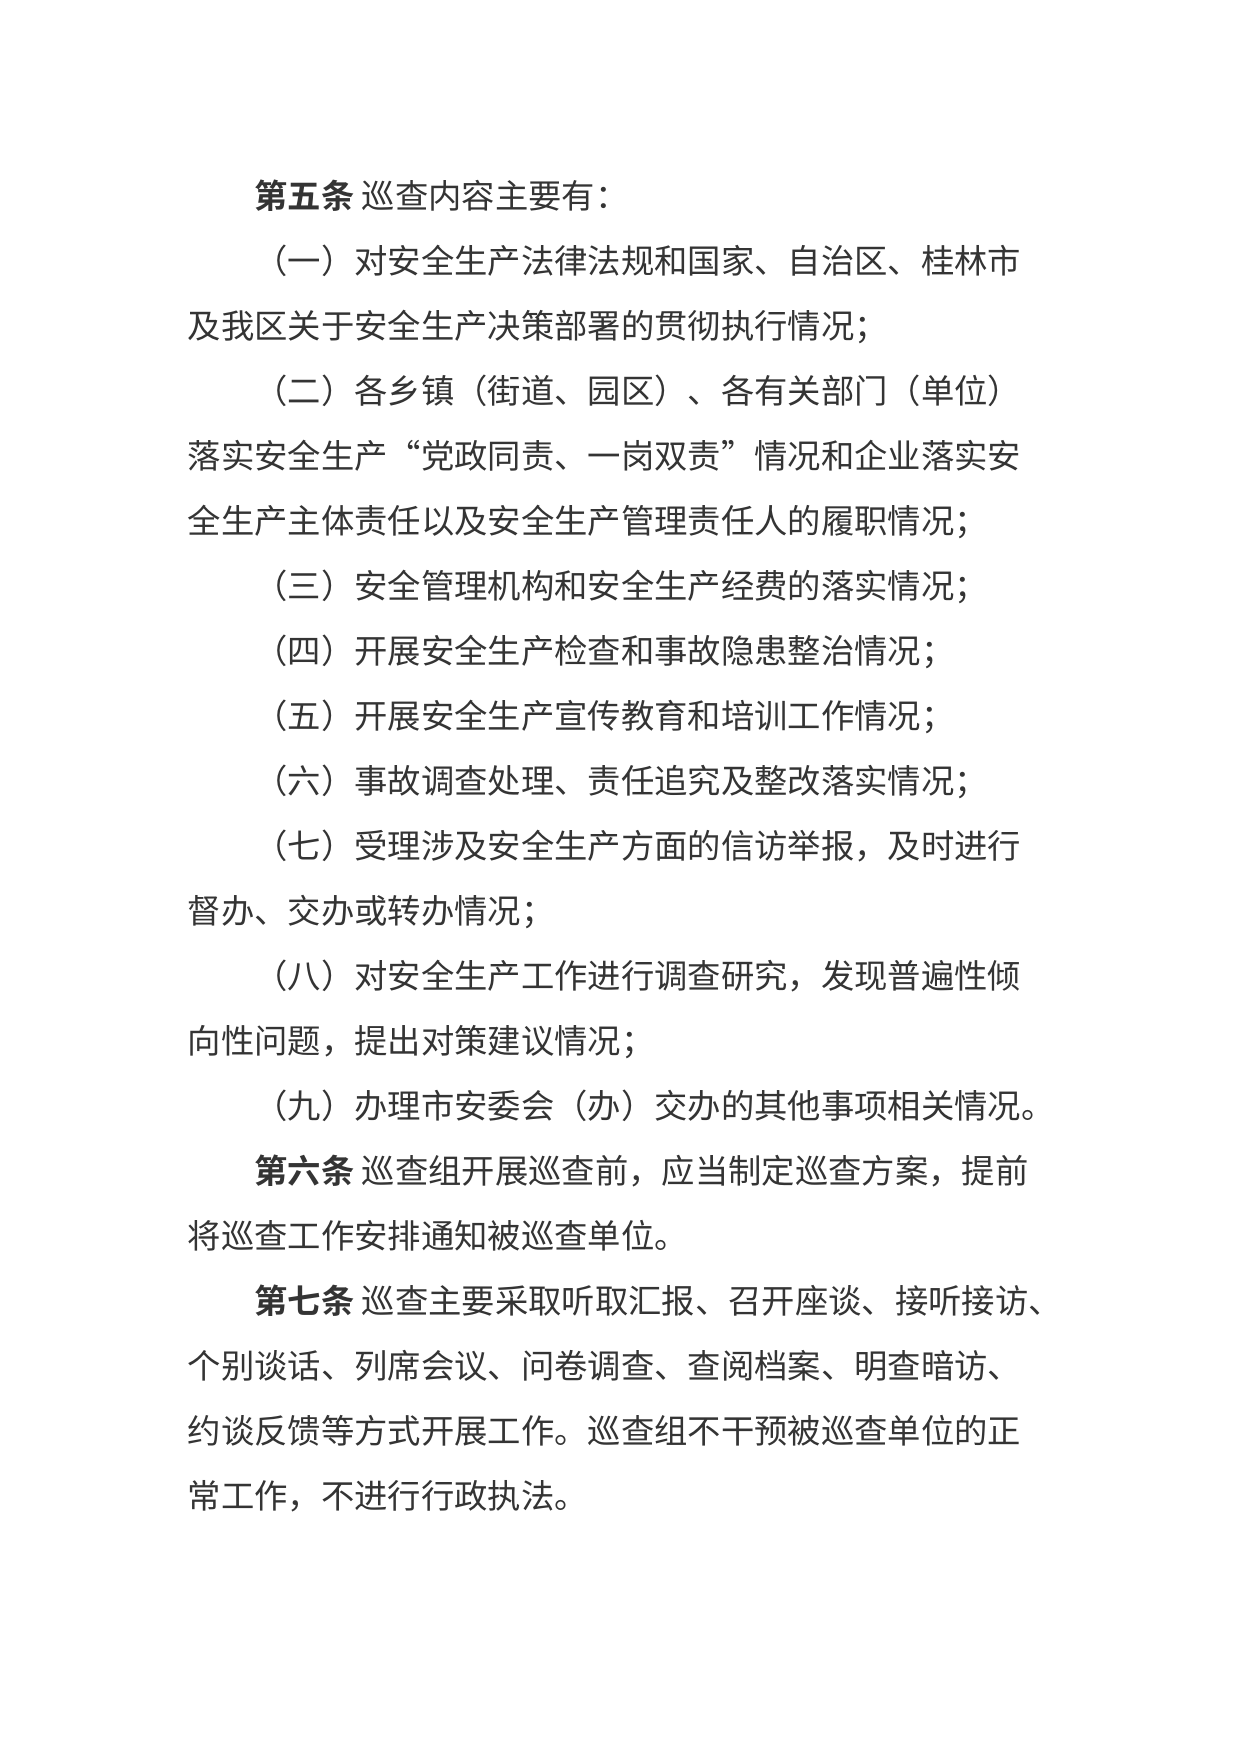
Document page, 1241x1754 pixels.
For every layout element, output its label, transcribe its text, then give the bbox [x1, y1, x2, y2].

text （九）办理市安委会（办）交办的其他事项相关情况。 [187, 1072, 1053, 1137]
text （四）开展安全生产检查和事故隐患整治情况； [187, 617, 1053, 682]
text 第五条 巡查内容主要有： [187, 162, 1053, 227]
text 第七条 巡查主要采取听取汇报、召开座谈、接听接访、个别谈话、列席会议、问卷调查、查阅档案、明查暗访、约谈反馈等方式开展工作。巡查组不干预被巡查单位的正常工作，不进行行政执法。 [187, 1267, 1053, 1527]
text 第六条 巡查组开展巡查前，应当制定巡查方案，提前将巡查工作安排通知被巡查单位。 [187, 1137, 1053, 1267]
text （二）各乡镇（街道、园区）、各有关部门（单位）落实安全生产“党政同责、一岗双责”情况和企业落实安全生产主体责任以及安全生产管理责任人的履职情况； [187, 357, 1053, 552]
text （七）受理涉及安全生产方面的信访举报，及时进行督办、交办或转办情况； [187, 812, 1053, 942]
text （八）对安全生产工作进行调查研究，发现普遍性倾向性问题，提出对策建议情况； [187, 942, 1053, 1072]
text （六）事故调查处理、责任追究及整改落实情况； [187, 747, 1053, 812]
text （五）开展安全生产宣传教育和培训工作情况； [187, 682, 1053, 747]
text （一）对安全生产法律法规和国家、自治区、桂林市及我区关于安全生产决策部署的贯彻执行情况； [187, 227, 1053, 357]
text （三）安全管理机构和安全生产经费的落实情况； [187, 552, 1053, 617]
